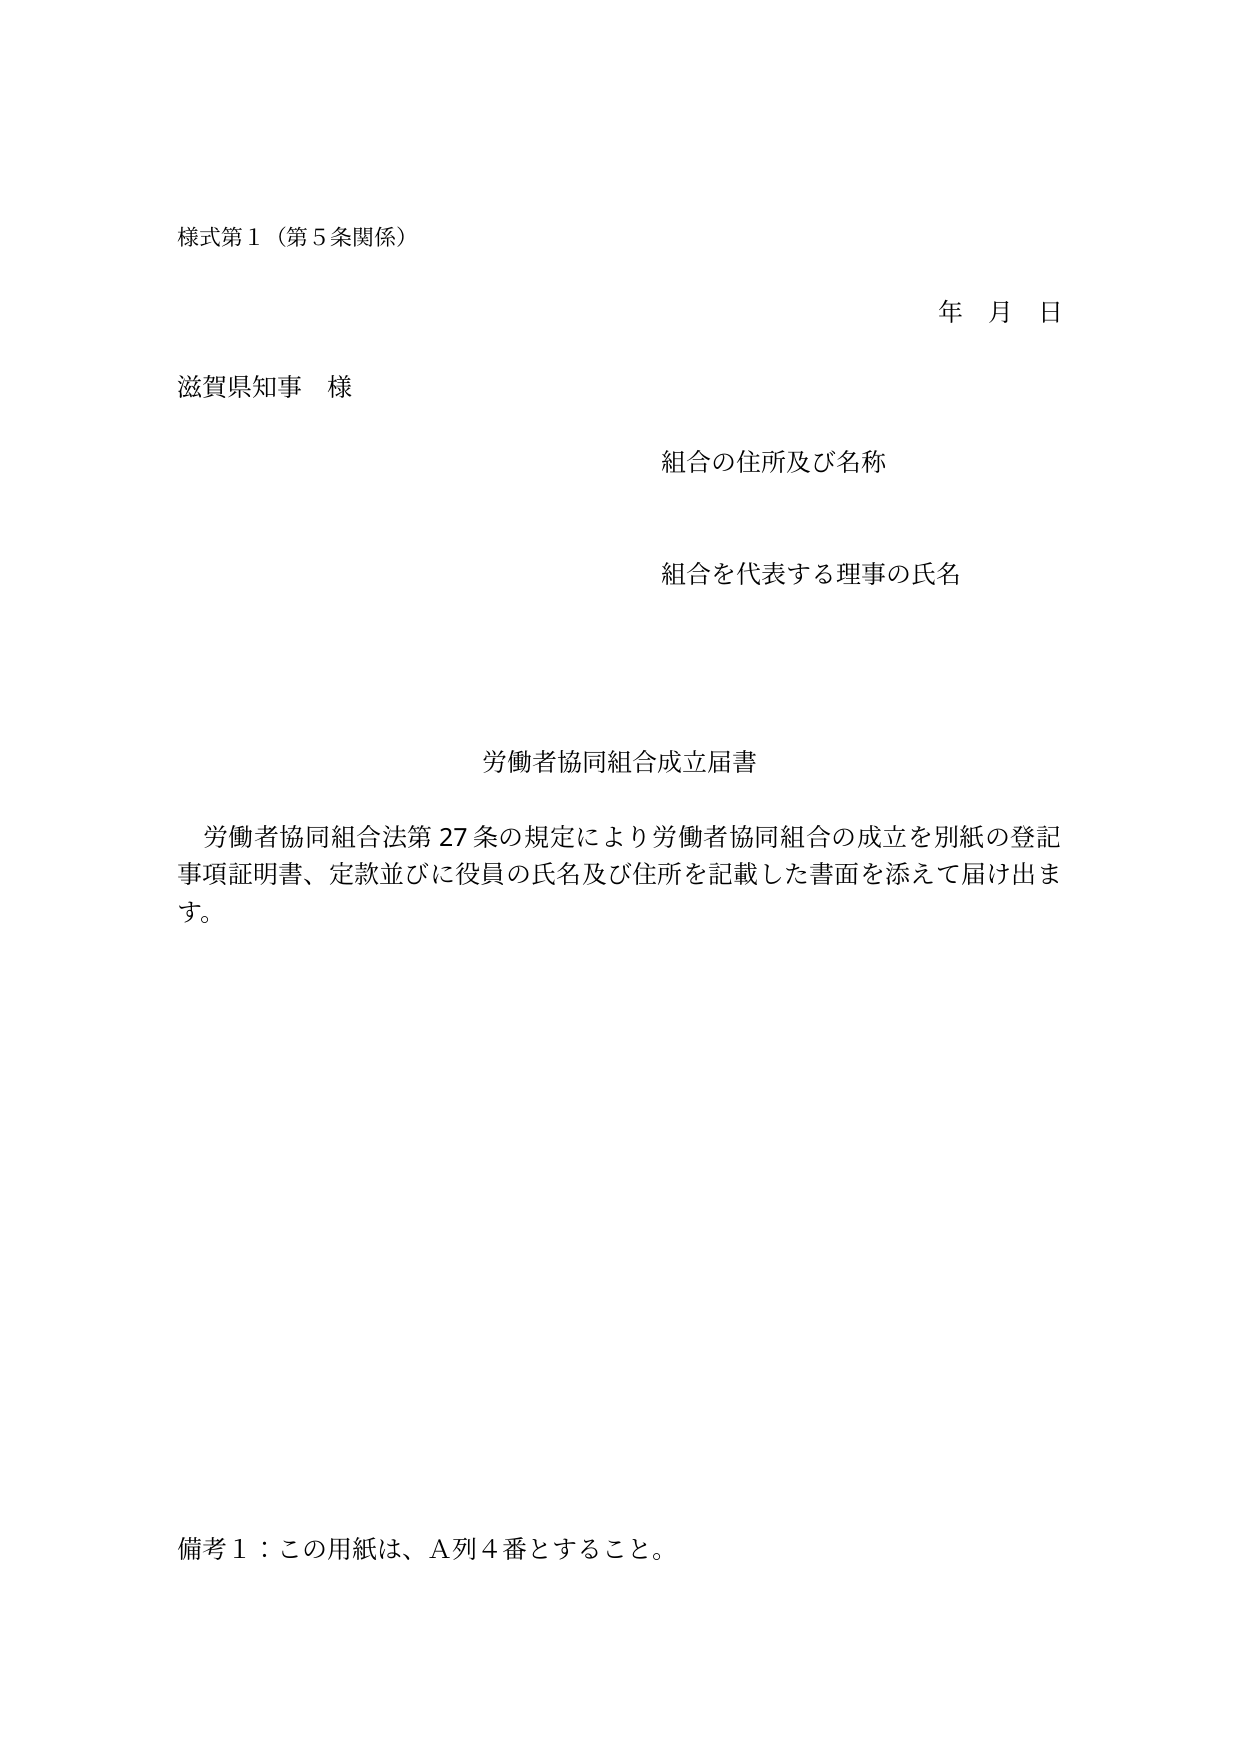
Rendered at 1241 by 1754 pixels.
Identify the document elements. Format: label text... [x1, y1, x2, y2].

text 組合を代表する理事の氏名 [661, 554, 1063, 592]
text 滋賀県知事 様 [177, 367, 1063, 404]
text 組合の住所及び名称 [661, 442, 1063, 479]
text 年 月 日 [177, 292, 1063, 329]
text 労働者協同組合法第27条の規定により労働者協同組合の成立を別紙の登記事項証明書、定款並びに役員の氏名及び住所を記載した書面を添えて届け出ます。 [177, 817, 1063, 929]
text 備考１：この用紙は、Ａ列４番とすること。 [177, 1529, 1063, 1567]
text 労働者協同組合成立届書 [177, 742, 1063, 779]
text 様式第１（第５条関係） [177, 217, 1063, 254]
